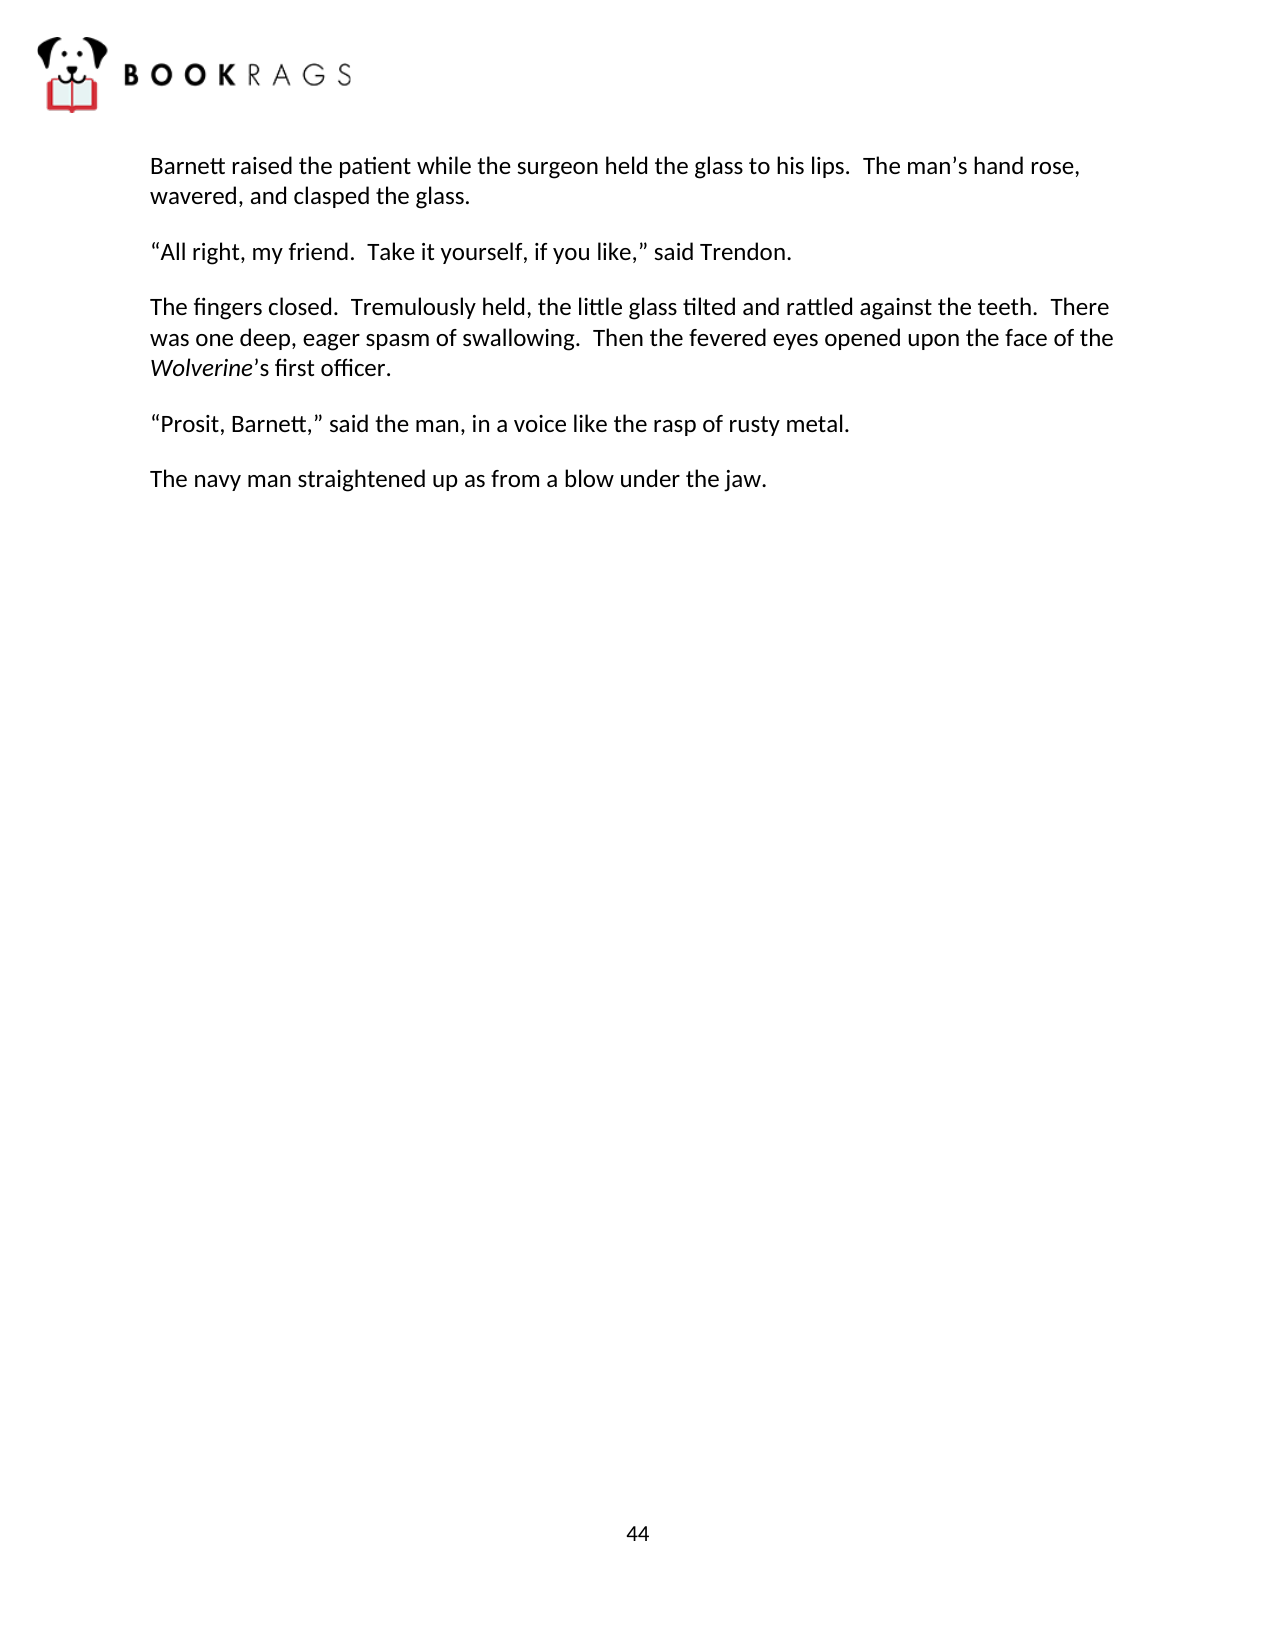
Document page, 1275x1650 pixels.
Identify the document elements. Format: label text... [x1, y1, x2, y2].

text The navy man straightened up as from a blow under the jaw. [150, 464, 1125, 494]
text “All right, my friend. Take it yourself, if you like,” said Trendon. [150, 236, 1125, 267]
text “Prosit, Barnett,” said the man, in a voice like the rasp of rusty metal. [150, 408, 1125, 439]
text The fingers closed. Tremulously held, the little glass tilted and rattled against the teeth. There was one deep, eager spasm of swallowing. Then the fevered eyes opened upon the face of the Wolverine’s first officer. [150, 292, 1125, 383]
text Barnett raised the patient while the surgeon held the glass to his lips. The man’s hand rose, wavered, and clasped the glass. [150, 150, 1125, 211]
picture [37, 37, 351, 113]
